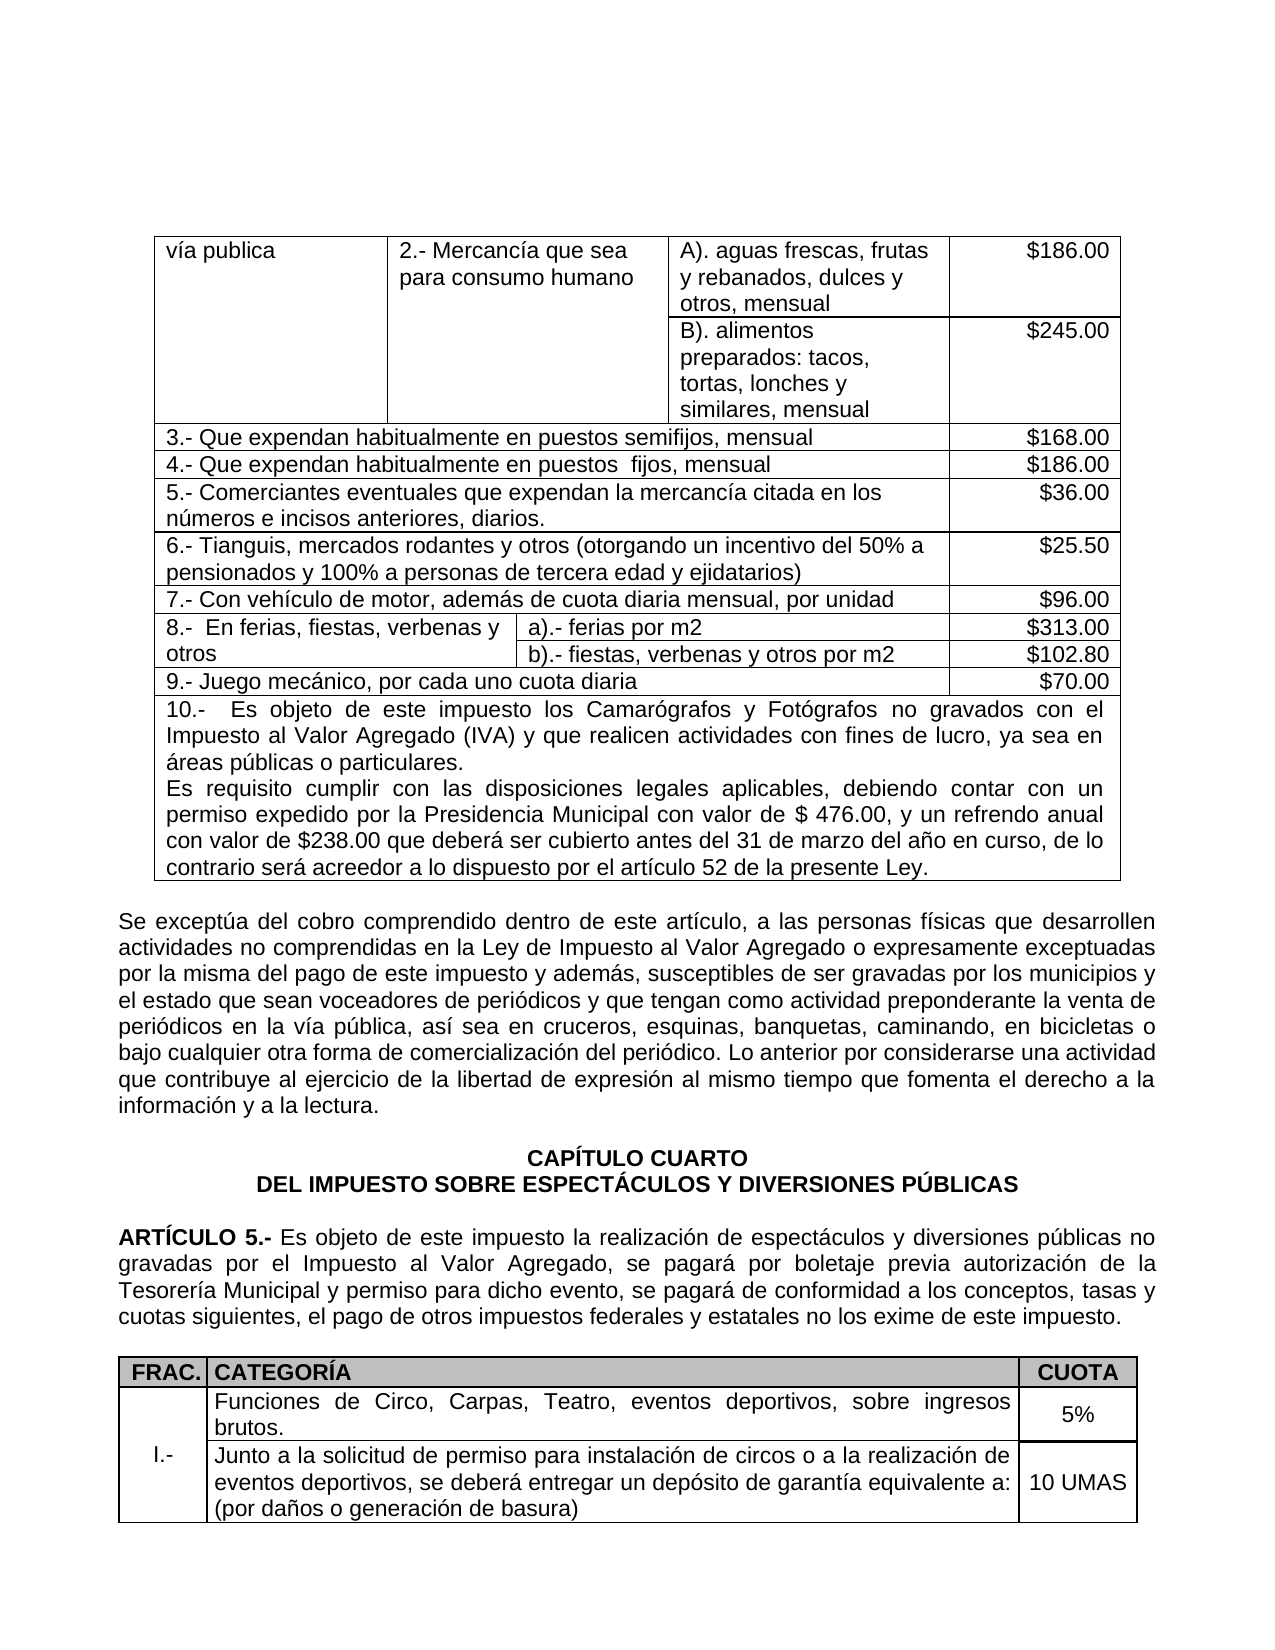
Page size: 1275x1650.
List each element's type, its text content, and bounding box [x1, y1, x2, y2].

table_cell 9.- Juego mecánico, por cada uno cuota diaria [155, 668, 949, 695]
text CAPÍTULO CUARTO [118, 1145, 1157, 1171]
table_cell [155, 237, 387, 423]
table_cell 10.- Es objeto de este impuesto los Camarógrafos y Fotógrafos no gravados con el Impuesto al Valor Agregado (IVA) y que realicen actividades con fines de lucro, ya sea en áreas públicas o particulares. Es requisito cumplir con las disposiciones legales aplicables, debiendo contar con un permiso expedido por la Presidencia Municipal con valor de $ 476.00, y un refrendo anual con valor de $238.00 que deberá ser cubierto antes del 31 de marzo del año en curso, de lo contrario será acreedor a lo dispuesto por el artículo 52 de la presente Ley. [155, 696, 1120, 880]
table_cell b).- fiestas, verbenas y otros por m2 [517, 641, 949, 667]
table_cell $186.00 [950, 451, 1120, 478]
table_cell $313.00 [950, 614, 1120, 640]
table_cell A). aguas frescas, frutas y rebanados, dulces y otros, mensual [669, 237, 949, 316]
table_cell $102.80 [950, 641, 1120, 667]
table_cell 7.- Con vehículo de motor, además de cuota diaria mensual, por unidad [155, 586, 949, 612]
table_cell $36.00 [950, 479, 1120, 531]
text ARTÍCULO 5.- Es objeto de este impuesto la realización de espectáculos y diversiones públicas no gravadas por el Impuesto al Valor Agregado, se pagará por boletaje previa autorización de la Tesorería Municipal y permiso para dicho evento, se pagará de conformidad a los conceptos, tasas y cuotas siguientes, el pago de otros impuestos federales y estatales no los exime de este impuesto. [118, 1224, 1157, 1329]
table_cell $168.00 [950, 424, 1120, 450]
table_header CUOTA [1020, 1358, 1136, 1386]
table_cell $25.50 [950, 533, 1120, 585]
table_cell Junto a la solicitud de permiso para instalación de circos o a la realización de eventos deportivos, se deberá entregar un depósito de garantía equivalente a: (por daños o generación de basura) [208, 1441, 1018, 1522]
table_header CATEGORÍA [208, 1358, 1018, 1386]
table_cell 8.- En ferias, fiestas, verbenas y otros [155, 614, 516, 667]
table_header FRAC. [120, 1358, 206, 1386]
table_cell a).- ferias por m2 [517, 614, 949, 640]
table_cell 5% [1020, 1388, 1136, 1440]
table_cell 5.- Comerciantes eventuales que expendan la mercancía citada en los números e incisos anteriores, diarios. [155, 479, 949, 531]
table_cell 10 UMAS [1020, 1443, 1136, 1522]
table_cell $96.00 [950, 586, 1120, 612]
text DEL IMPUESTO SOBRE ESPECTÁCULOS Y DIVERSIONES PÚBLICAS [118, 1171, 1157, 1197]
table_cell $186.00 [950, 237, 1120, 316]
table_cell 4.- Que expendan habitualmente en puestos fijos, mensual [155, 451, 949, 478]
table_cell $70.00 [950, 668, 1120, 695]
table_cell 3.- Que expendan habitualmente en puestos semifijos, mensual [155, 424, 949, 450]
table_cell Funciones de Circo, Carpas, Teatro, eventos deportivos, sobre ingresos brutos. [208, 1388, 1018, 1440]
text Se exceptúa del cobro comprendido dentro de este artículo, a las personas físicas que desarrollen actividades no comprendidas en la Ley de Impuesto al Valor Agregado o expresamente exceptuadas por la misma del pago de este impuesto y además, susceptibles de ser gravadas por los municipios y el estado que sean voceadores de periódicos y que tengan como actividad preponderante la venta de periódicos en la vía pública, así sea en cruceros, esquinas, banquetas, caminando, en bicicletas o bajo cualquier otra forma de comercialización del periódico. Lo anterior por considerarse una actividad que contribuye al ejercicio de la libertad de expresión al mismo tiempo que fomenta el derecho a la información y a la lectura. [118, 908, 1157, 1118]
table_cell B). alimentos preparados: tacos, tortas, lonches y similares, mensual [669, 318, 949, 423]
table_cell 2.- Mercancía que sea para consumo humano [388, 237, 668, 423]
table_cell I.- [120, 1388, 206, 1522]
table_cell 6.- Tianguis, mercados rodantes y otros (otorgando un incentivo del 50% a pensionados y 100% a personas de tercera edad y ejidatarios) [155, 533, 949, 585]
table_cell $245.00 [950, 318, 1120, 423]
